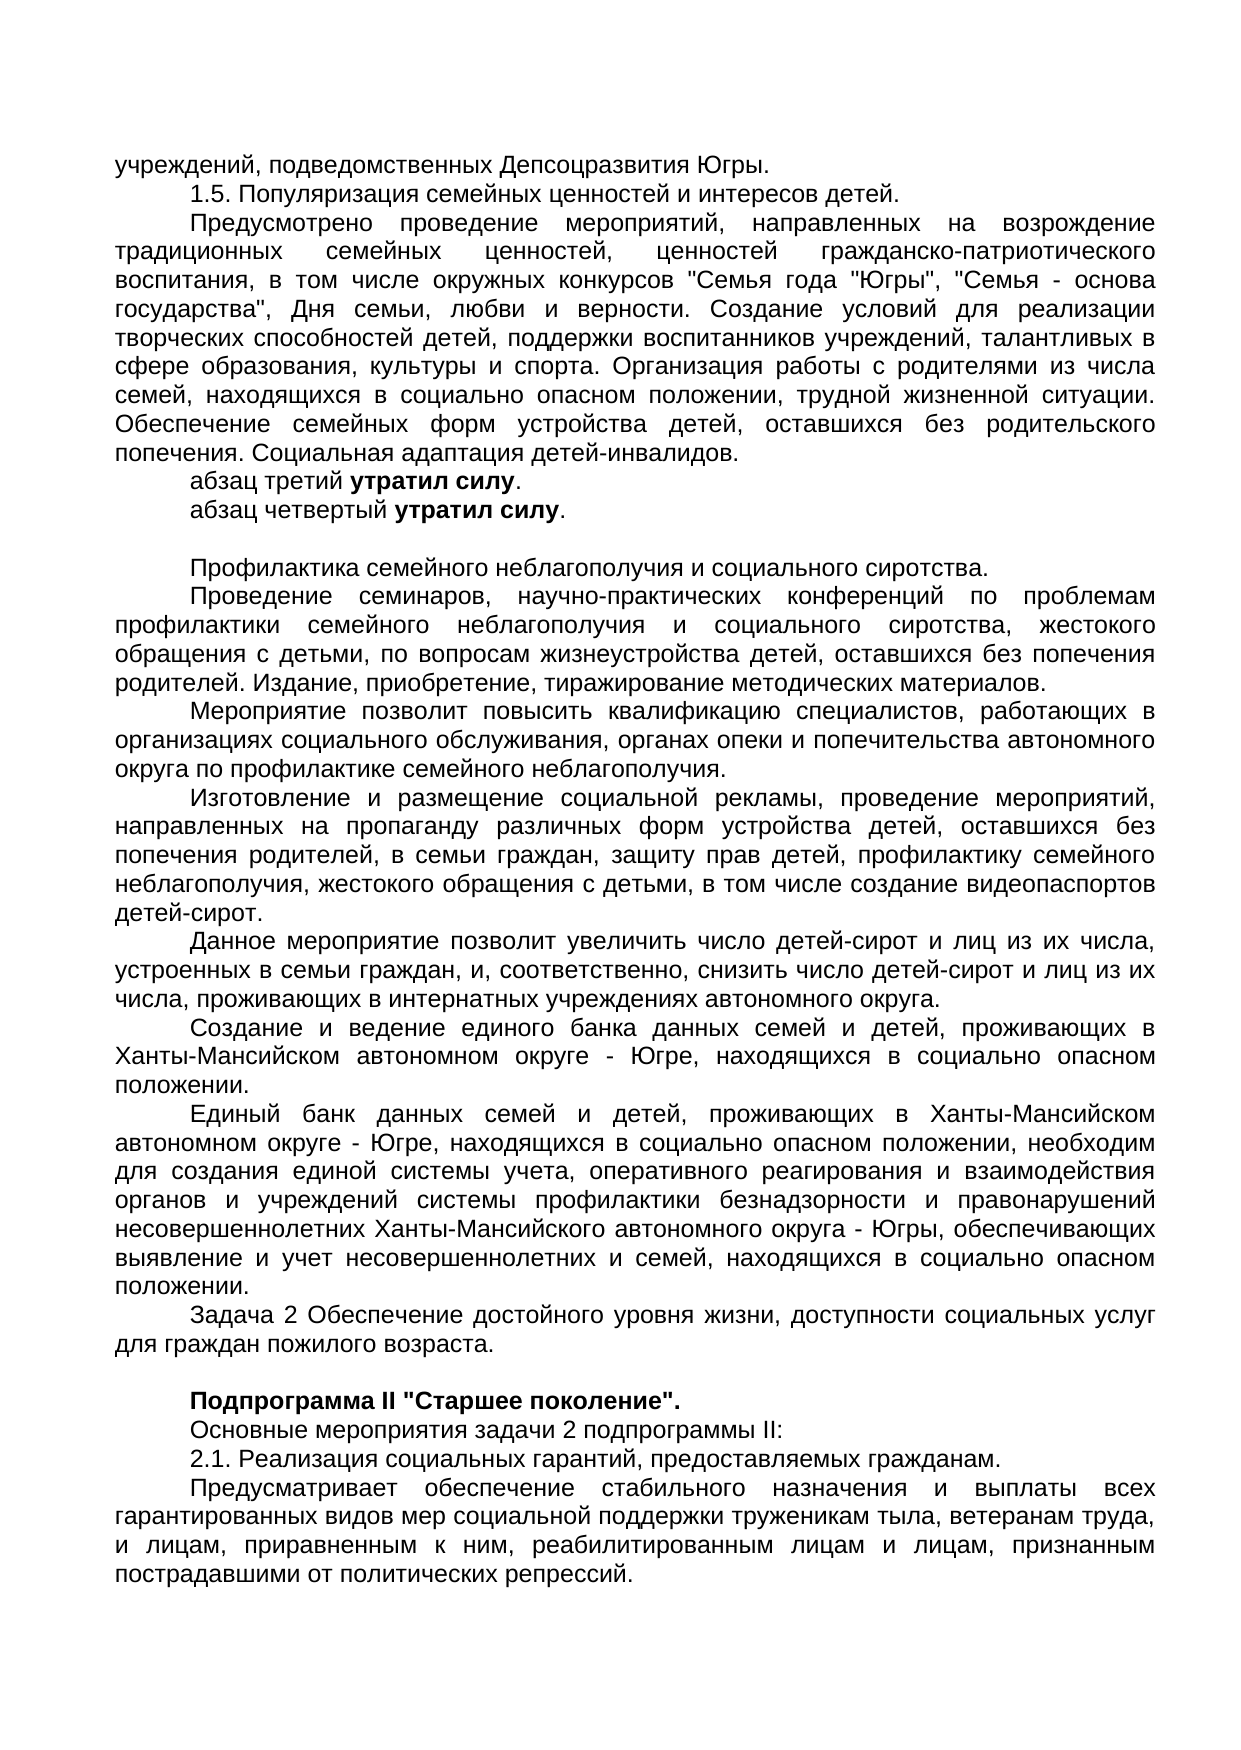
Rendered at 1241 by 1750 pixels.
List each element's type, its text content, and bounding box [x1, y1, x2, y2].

text 1.5. Популяризация семейных ценностей и интересов детей. [114, 179, 1157, 207]
text абзац четвертый утратил силу. [114, 495, 1157, 524]
text Единый банк данных семей и детей, проживающих в Ханты-Мансийском автономном округе - Югре, находящихся в социально опасном положении, необходим для создания единой системы учета, оперативного реагирования и взаимодействия органов и учреждений системы профилактики безнадзорности и правонарушений несовершеннолетних Ханты-Мансийского автономного округа - Югры, обеспечивающих выявление и учет несовершеннолетних и семей, находящихся в социально опасном положении. [114, 1099, 1157, 1300]
text Профилактика семейного неблагополучия и социального сиротства. [114, 552, 1157, 581]
text Мероприятие позволит повысить квалификацию специалистов, работающих в организациях социального обслуживания, органах опеки и попечительства автономного округа по профилактике семейного неблагополучия. [114, 696, 1157, 782]
text Задача 2 Обеспечение достойного уровня жизни, доступности социальных услуг для граждан пожилого возраста. [114, 1300, 1157, 1357]
text Предусмотрено проведение мероприятий, направленных на возрождение традиционных семейных ценностей, ценностей гражданско-патриотического воспитания, в том числе окружных конкурсов "Семья года "Югры", "Семья - основа государства", Дня семьи, любви и верности. Создание условий для реализации творческих способностей детей, поддержки воспитанников учреждений, талантливых в сфере образования, культуры и спорта. Организация работы с родителями из числа семей, находящихся в социально опасном положении, трудной жизненной ситуации. Обеспечение семейных форм устройства детей, оставшихся без родительского попечения. Социальная адаптация детей-инвалидов. [114, 207, 1157, 466]
text Предусматривает обеспечение стабильного назначения и выплаты всех гарантированных видов мер социальной поддержки труженикам тыла, ветеранам труда, и лицам, приравненным к ним, реабилитированным лицам и лицам, признанным пострадавшими от политических репрессий. [114, 1472, 1157, 1587]
text Подпрограмма II "Старшее поколение". [114, 1386, 1157, 1415]
text Данное мероприятие позволит увеличить число детей-сирот и лиц из их числа, устроенных в семьи граждан, и, соответственно, снизить число детей-сирот и лиц из их числа, проживающих в интернатных учреждениях автономного округа. [114, 926, 1157, 1012]
text абзац третий утратил силу. [114, 466, 1157, 495]
text 2.1. Реализация социальных гарантий, предоставляемых гражданам. [114, 1444, 1157, 1472]
text Создание и ведение единого банка данных семей и детей, проживающих в Ханты-Мансийском автономном округе - Югре, находящихся в социально опасном положении. [114, 1012, 1157, 1099]
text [114, 150, 1157, 179]
text Проведение семинаров, научно-практических конференций по проблемам профилактики семейного неблагополучия и социального сиротства, жестокого обращения с детьми, по вопросам жизнеустройства детей, оставшихся без попечения родителей. Издание, приобретение, тиражирование методических материалов. [114, 581, 1157, 696]
text Изготовление и размещение социальной рекламы, проведение мероприятий, направленных на пропаганду различных форм устройства детей, оставшихся без попечения родителей, в семьи граждан, защиту прав детей, профилактику семейного неблагополучия, жестокого обращения с детьми, в том числе создание видеопаспортов детей-сирот. [114, 782, 1157, 926]
text Основные мероприятия задачи 2 подпрограммы II: [114, 1415, 1157, 1444]
